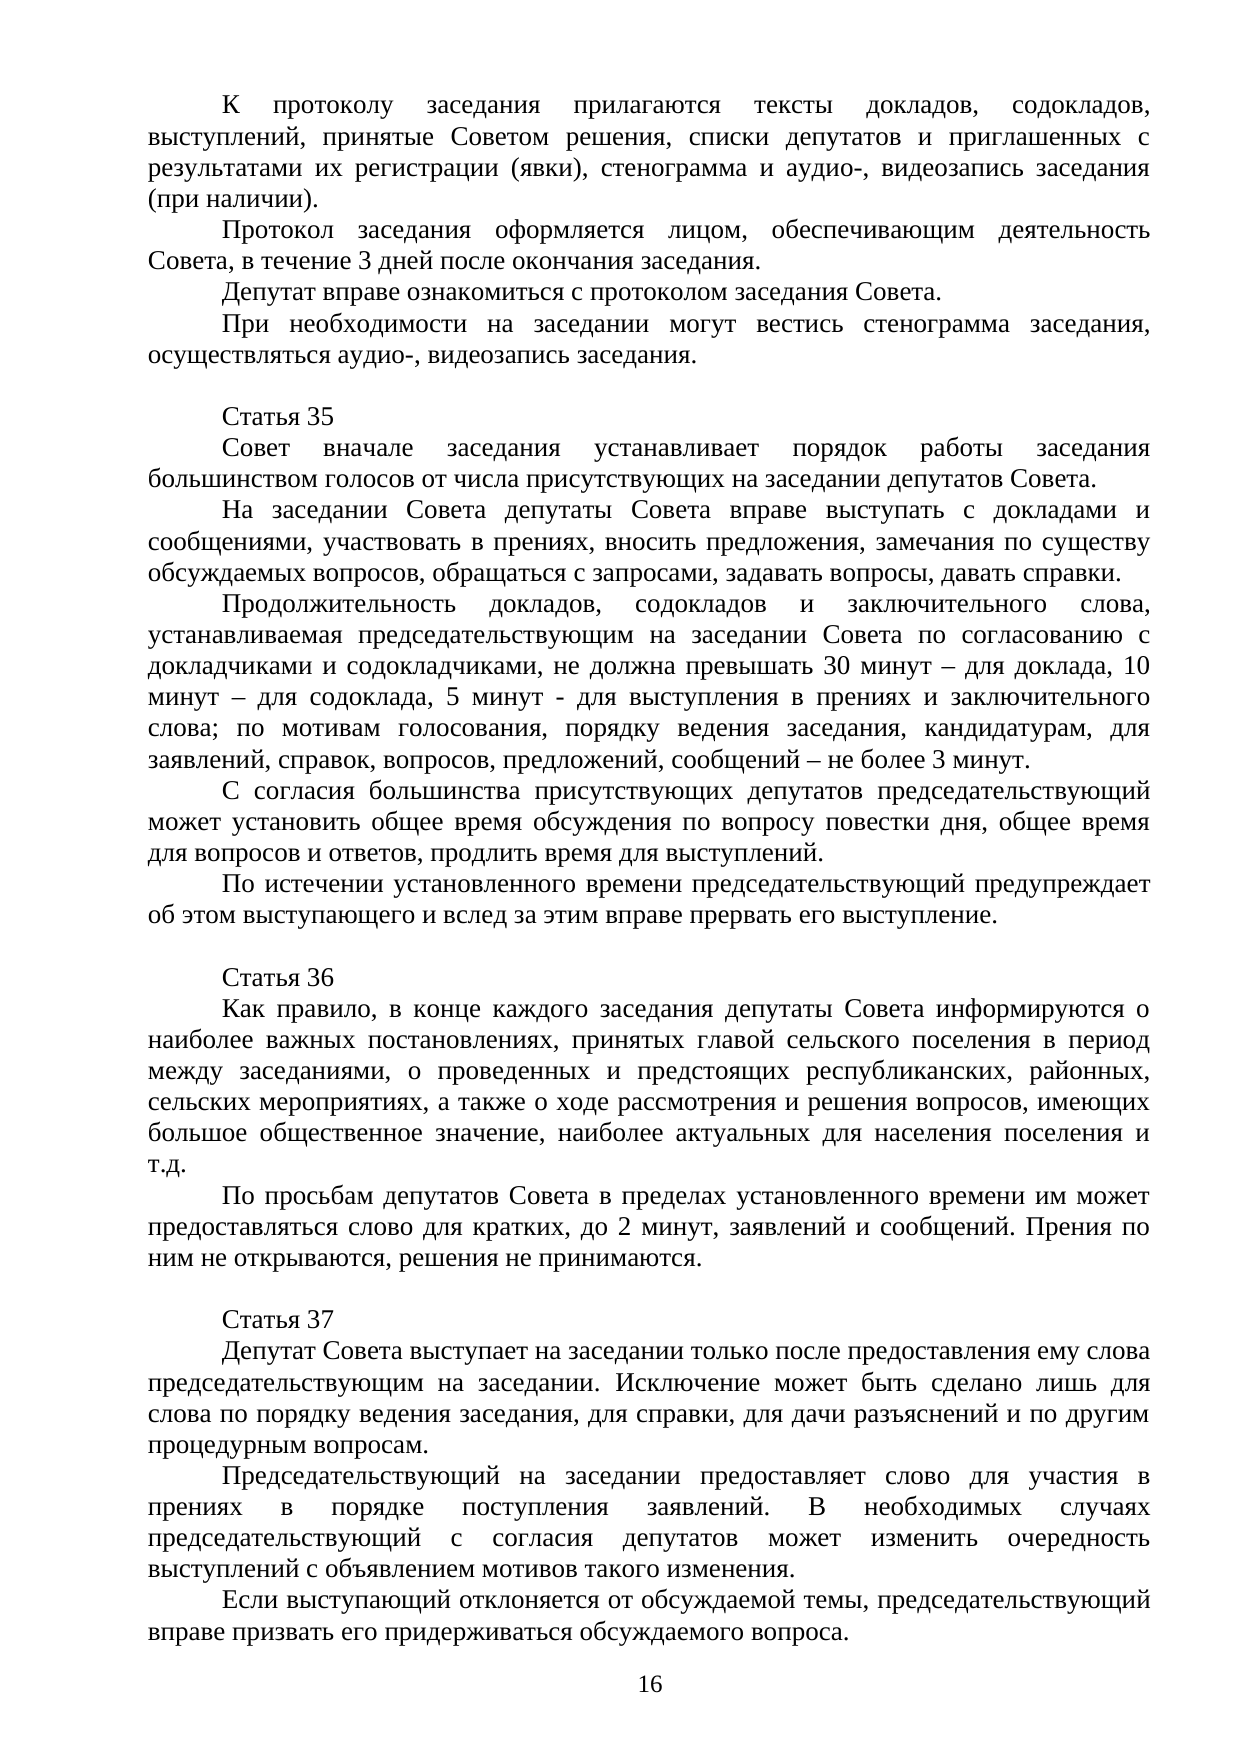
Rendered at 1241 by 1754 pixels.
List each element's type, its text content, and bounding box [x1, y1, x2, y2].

text Совет вначале заседания устанавливает порядок работы заседания большинством голосов от числа присутствующих на заседании депутатов Совета. [148, 431, 1152, 493]
text Председательствующий на заседании предоставляет слово для участия в прениях в порядке поступления заявлений. В необходимых случаях председательствующий с согласия депутатов может изменить очередность выступлений с объявлением мотивов такого изменения. [148, 1459, 1152, 1584]
text Протокол заседания оформляется лицом, обеспечивающим деятельность Совета, в течение 3 дней после окончания заседания. [148, 213, 1152, 276]
text К протоколу заседания прилагаются тексты докладов, содокладов, выступлений, принятые Советом решения, списки депутатов и приглашенных с результатами их регистрации (явки), стенограмма и аудио-, видеозапись заседания (при наличии). [148, 89, 1152, 213]
text На заседании Совета депутаты Совета вправе выступать с докладами и сообщениями, участвовать в прениях, вносить предложения, замечания по существу обсуждаемых вопросов, обращаться с запросами, задавать вопросы, давать справки. [148, 493, 1152, 587]
text Депутат вправе ознакомиться с протоколом заседания Совета. [148, 276, 1152, 307]
text Если выступающий отклоняется от обсуждаемой темы, председательствующий вправе призвать его придерживаться обсуждаемого вопроса. [148, 1584, 1152, 1646]
text Продолжительность докладов, содокладов и заключительного слова, устанавливаемая председательствующим на заседании Совета по согласованию с докладчиками и содокладчиками, не должна превышать 30 минут – для доклада, 10 минут – для содоклада, 5 минут - для выступления в прениях и заключительного слова; по мотивам голосования, порядку ведения заседания, кандидатурам, для заявлений, справок, вопросов, предложений, сообщений – не более 3 минут. [148, 587, 1152, 774]
text Статья 37 [148, 1303, 1152, 1334]
text Статья 35 [148, 400, 1152, 431]
text С согласия большинства присутствующих депутатов председательствующий может установить общее время обсуждения по вопросу повестки дня, общее время для вопросов и ответов, продлить время для выступлений. [148, 774, 1152, 867]
text По просьбам депутатов Совета в пределах установленного времени им может предоставляться слово для кратких, до 2 минут, заявлений и сообщений. Прения по ним не открываются, решения не принимаются. [148, 1179, 1152, 1272]
text По истечении установленного времени председательствующий предупреждает об этом выступающего и вслед за этим вправе прервать его выступление. [148, 867, 1152, 929]
text Депутат Совета выступает на заседании только после предоставления ему слова председательствующим на заседании. Исключение может быть сделано лишь для слова по порядку ведения заседания, для справки, для дачи разъяснений и по другим процедурным вопросам. [148, 1334, 1152, 1459]
text Статья 36 [148, 961, 1152, 992]
text При необходимости на заседании могут вестись стенограмма заседания, осуществляться аудио-, видеозапись заседания. [148, 307, 1152, 369]
text Как правило, в конце каждого заседания депутаты Совета информируются о наиболее важных постановлениях, принятых главой сельского поселения в период между заседаниями, о проведенных и предстоящих республиканских, районных, сельских мероприятиях, а также о ходе рассмотрения и решения вопросов, имеющих большое общественное значение, наиболее актуальных для населения поселения и т.д. [148, 992, 1152, 1179]
